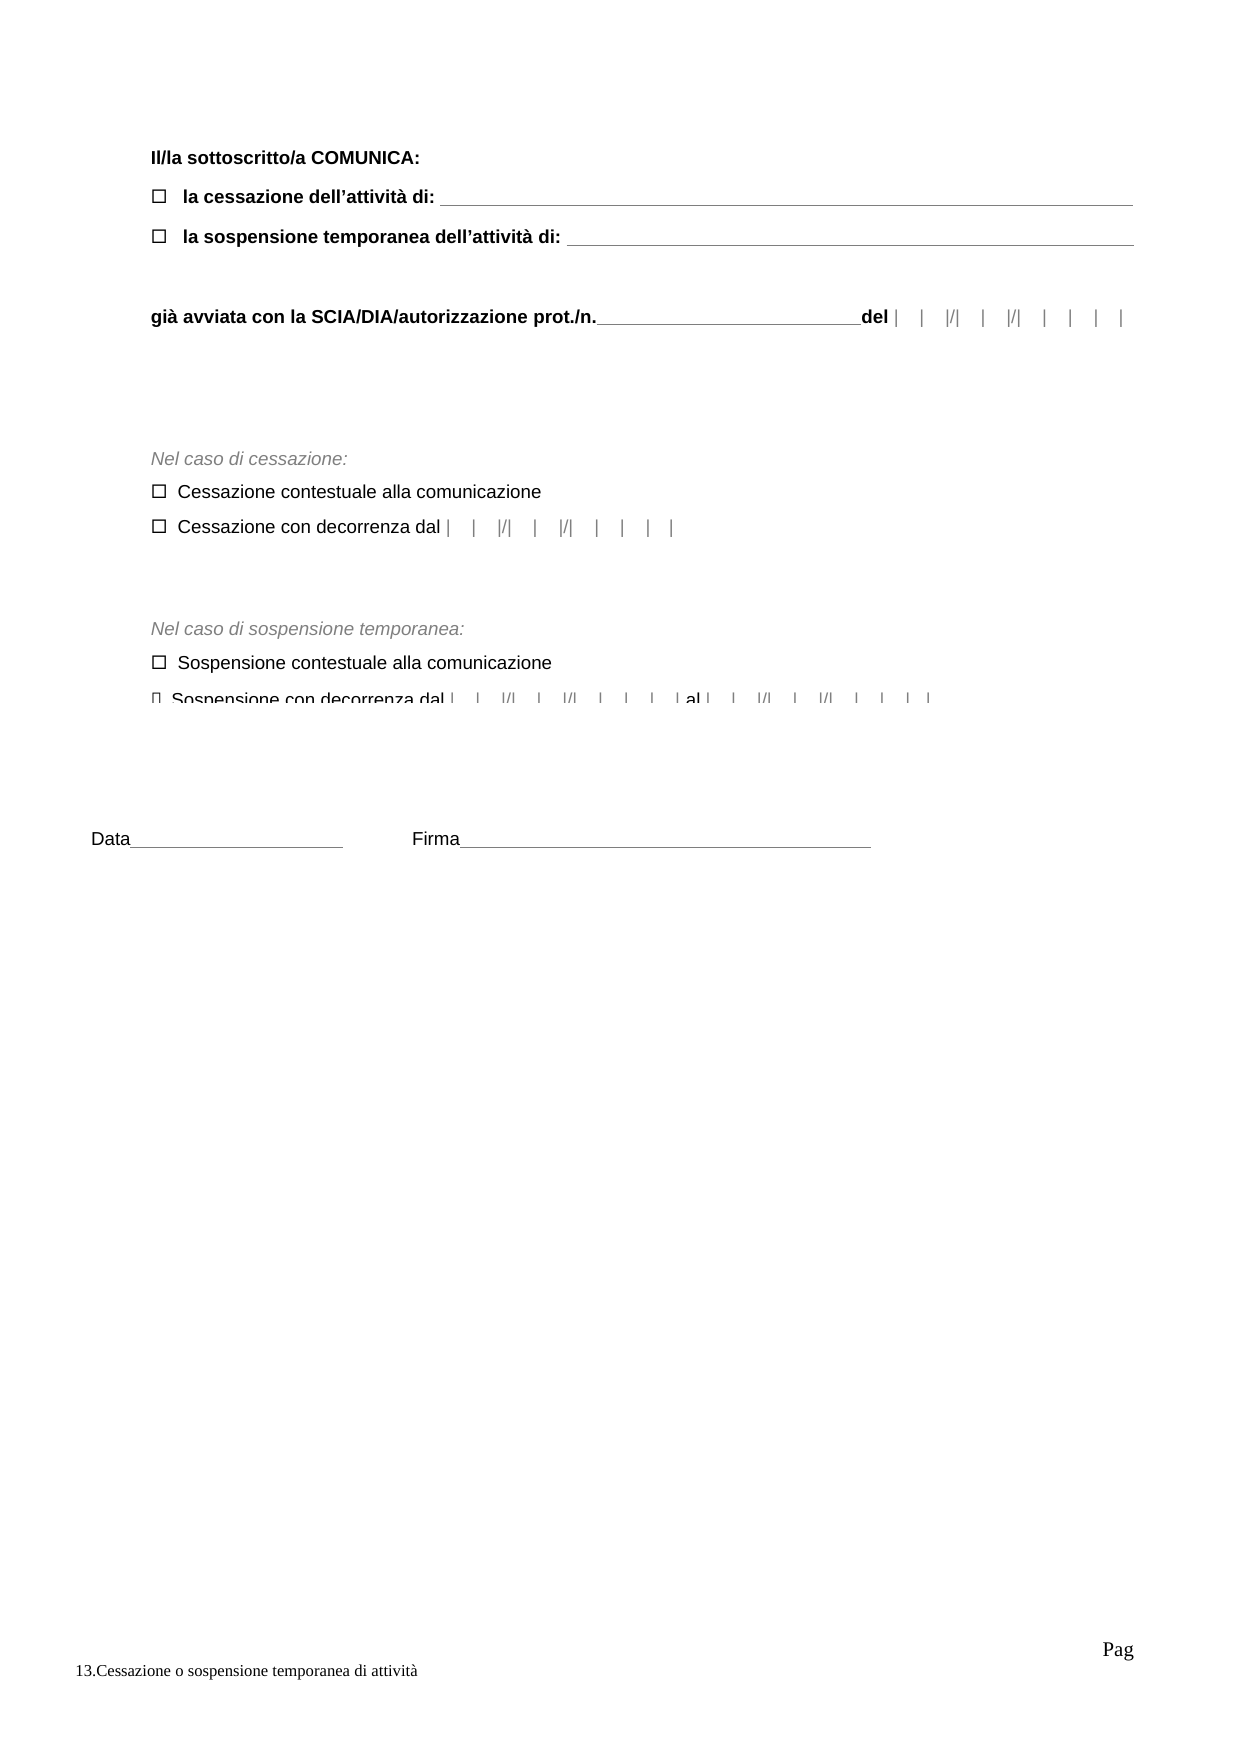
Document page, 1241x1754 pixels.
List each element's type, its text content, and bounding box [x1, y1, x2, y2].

text Data Firma [91, 828, 1161, 850]
